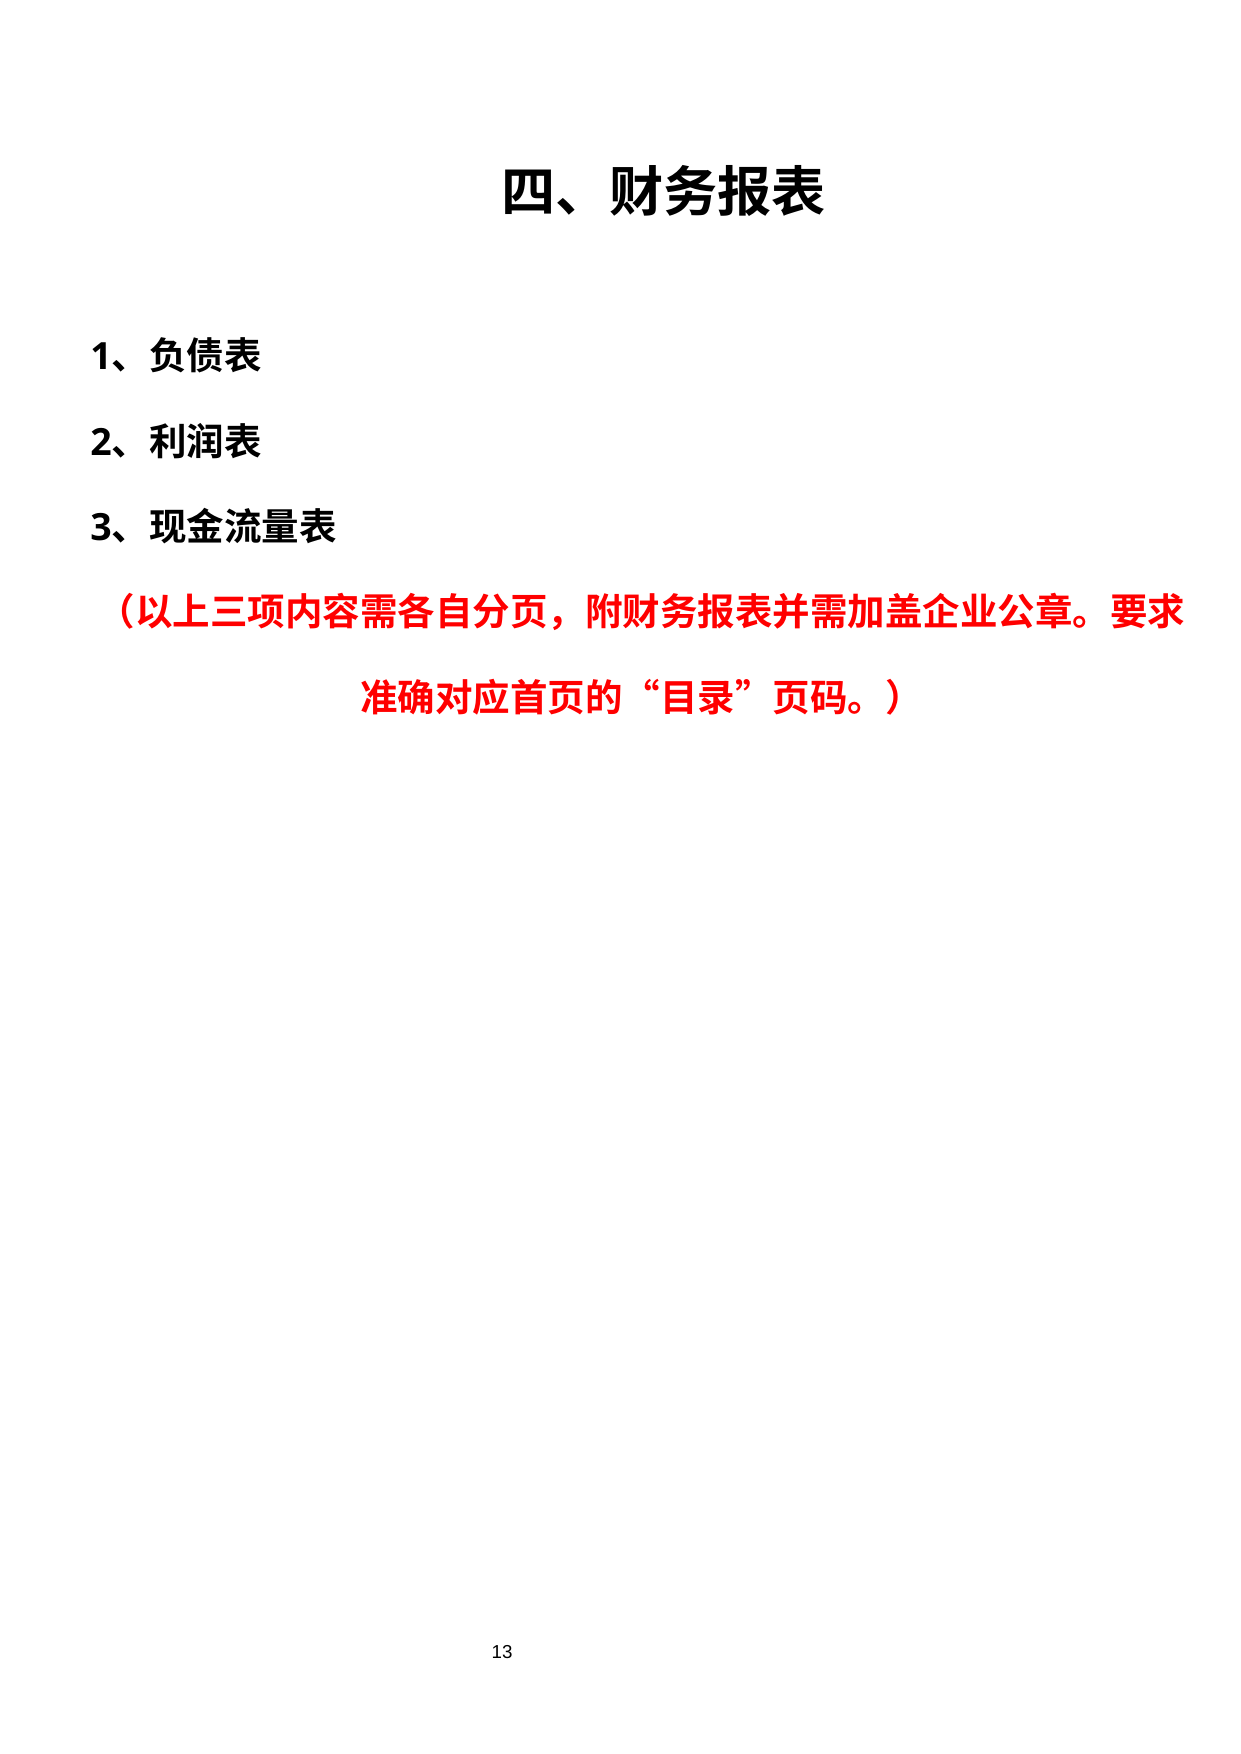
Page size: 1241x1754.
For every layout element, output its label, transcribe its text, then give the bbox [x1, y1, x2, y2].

list 财务报表 [134, 149, 1193, 227]
list 3、现金流量表 [90, 472, 1193, 557]
list 1、负债表 [90, 301, 1193, 387]
list （以上三项内容需各自分页，附财务报表并需加盖企业公章。要求准确对应首页的“目录”页码。） [90, 557, 1193, 728]
list 2、利润表 [90, 387, 1193, 472]
